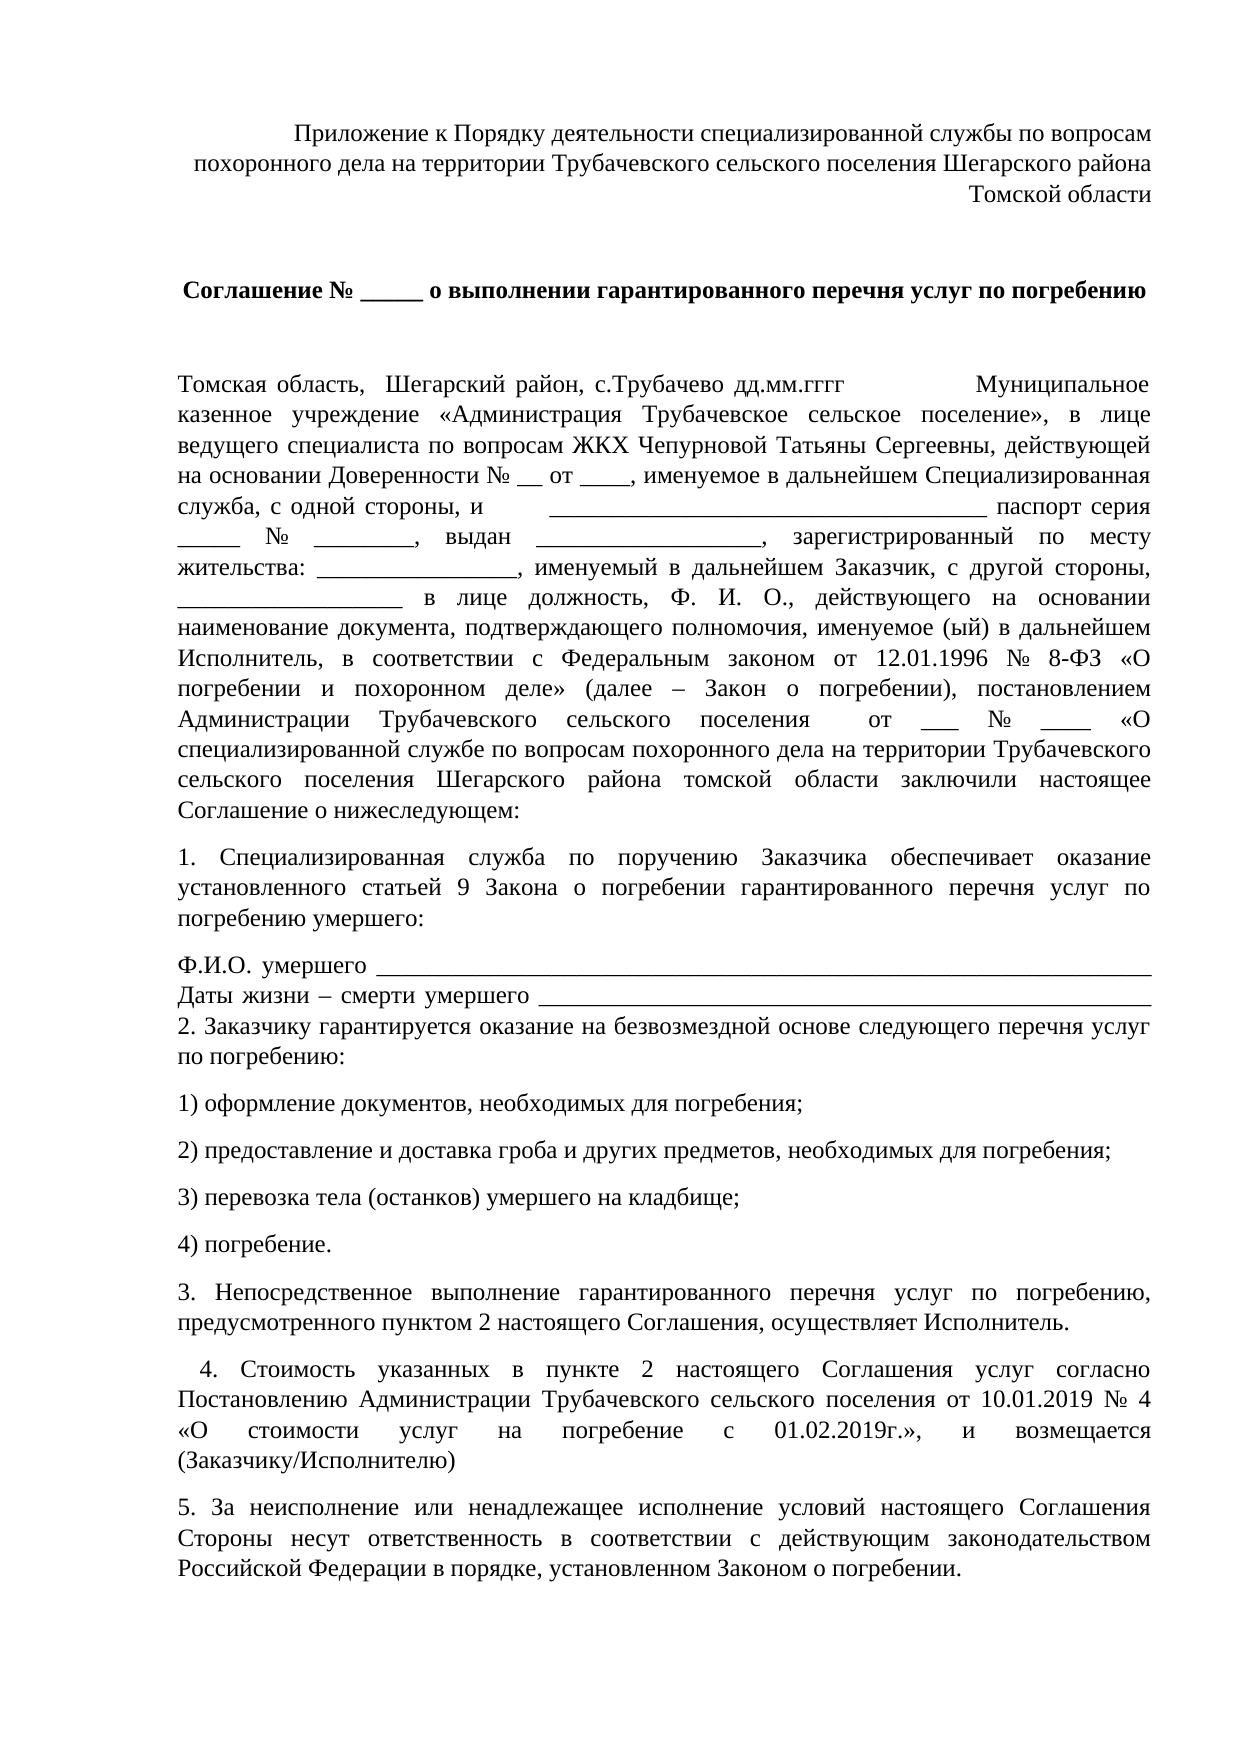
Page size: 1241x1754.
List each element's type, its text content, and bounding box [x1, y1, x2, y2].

text 3) перевозка тела (останков) умершего на кладбище; [177, 1182, 1152, 1211]
text 1) оформление документов, необходимых для погребения; [177, 1088, 1152, 1117]
text 3. Непосредственное выполнение гарантированного перечня услуг по погребению, предусмотренного пунктом 2 настоящего Соглашения, осуществляет Исполнитель. [177, 1277, 1152, 1336]
text Приложение к Порядку деятельности специализированной службы по вопросам похоронного дела на территории Трубачевского сельского поселения Шегарского района Томской области [177, 118, 1152, 208]
text Томская область, Шегарский район, с.Трубачево дд.мм.гггг Муниципальное казенное учреждение «Администрация Трубачевское сельское поселение», в лице ведущего специалиста по вопросам ЖКХ Чепурновой Татьяны Сергеевны, действующей на основании Доверенности № __ от ____, именуемое в дальнейшем Специализированная служба, с одной стороны, и ___________________________________ паспорт серия _____ № ________, выдан __________________, зарегистрированный по месту жительства: ________________, именуемый в дальнейшем Заказчик, с другой стороны, __________________ в лице должность, Ф. И. О., действующего на основании наименование документа, подтверждающего полномочия, именуемое (ый) в дальнейшем Исполнитель, в соответствии с Федеральным законом от 12.01.1996 № 8-ФЗ «О погребении и похоронном деле» (далее – Закон о погребении), постановлением Администрации Трубачевского сельского поселения от ___ № ____ «О специализированной службе по вопросам похоронного дела на территории Трубачевского сельского поселения Шегарского района томской области заключили настоящее Соглашение о нижеследующем: [177, 369, 1152, 824]
text Ф.И.О. умершего ______________________________________________________________ Даты жизни – смерти умершего _________________________________________________ 2. Заказчику гарантируется оказание на безвозмездной основе следующего перечня услуг по погребению: [177, 950, 1152, 1070]
text 1. Специализированная служба по поручению Заказчика обеспечивает оказание установленного статьей 9 Закона о погребении гарантированного перечня услуг по погребению умершего: [177, 842, 1152, 932]
text Соглашение № _____ о выполнении гарантированного перечня услуг по погребению [177, 275, 1152, 304]
text 2) предоставление и доставка гроба и других предметов, необходимых для погребения; [177, 1135, 1152, 1164]
text 5. За неисполнение или ненадлежащее исполнение условий настоящего Соглашения Стороны несут ответственность в соответствии с действующим законодательством Российской Федерации в порядке, установленном Законом о погребении. [177, 1492, 1152, 1582]
text 4) погребение. [177, 1229, 1152, 1258]
text 4. Стоимость указанных в пункте 2 настоящего Соглашения услуг согласно Постановлению Администрации Трубачевского сельского поселения от 10.01.2019 № 4 «О стоимости услуг на погребение с 01.02.2019г.», и возмещается (Заказчику/Исполнителю) [177, 1354, 1152, 1474]
